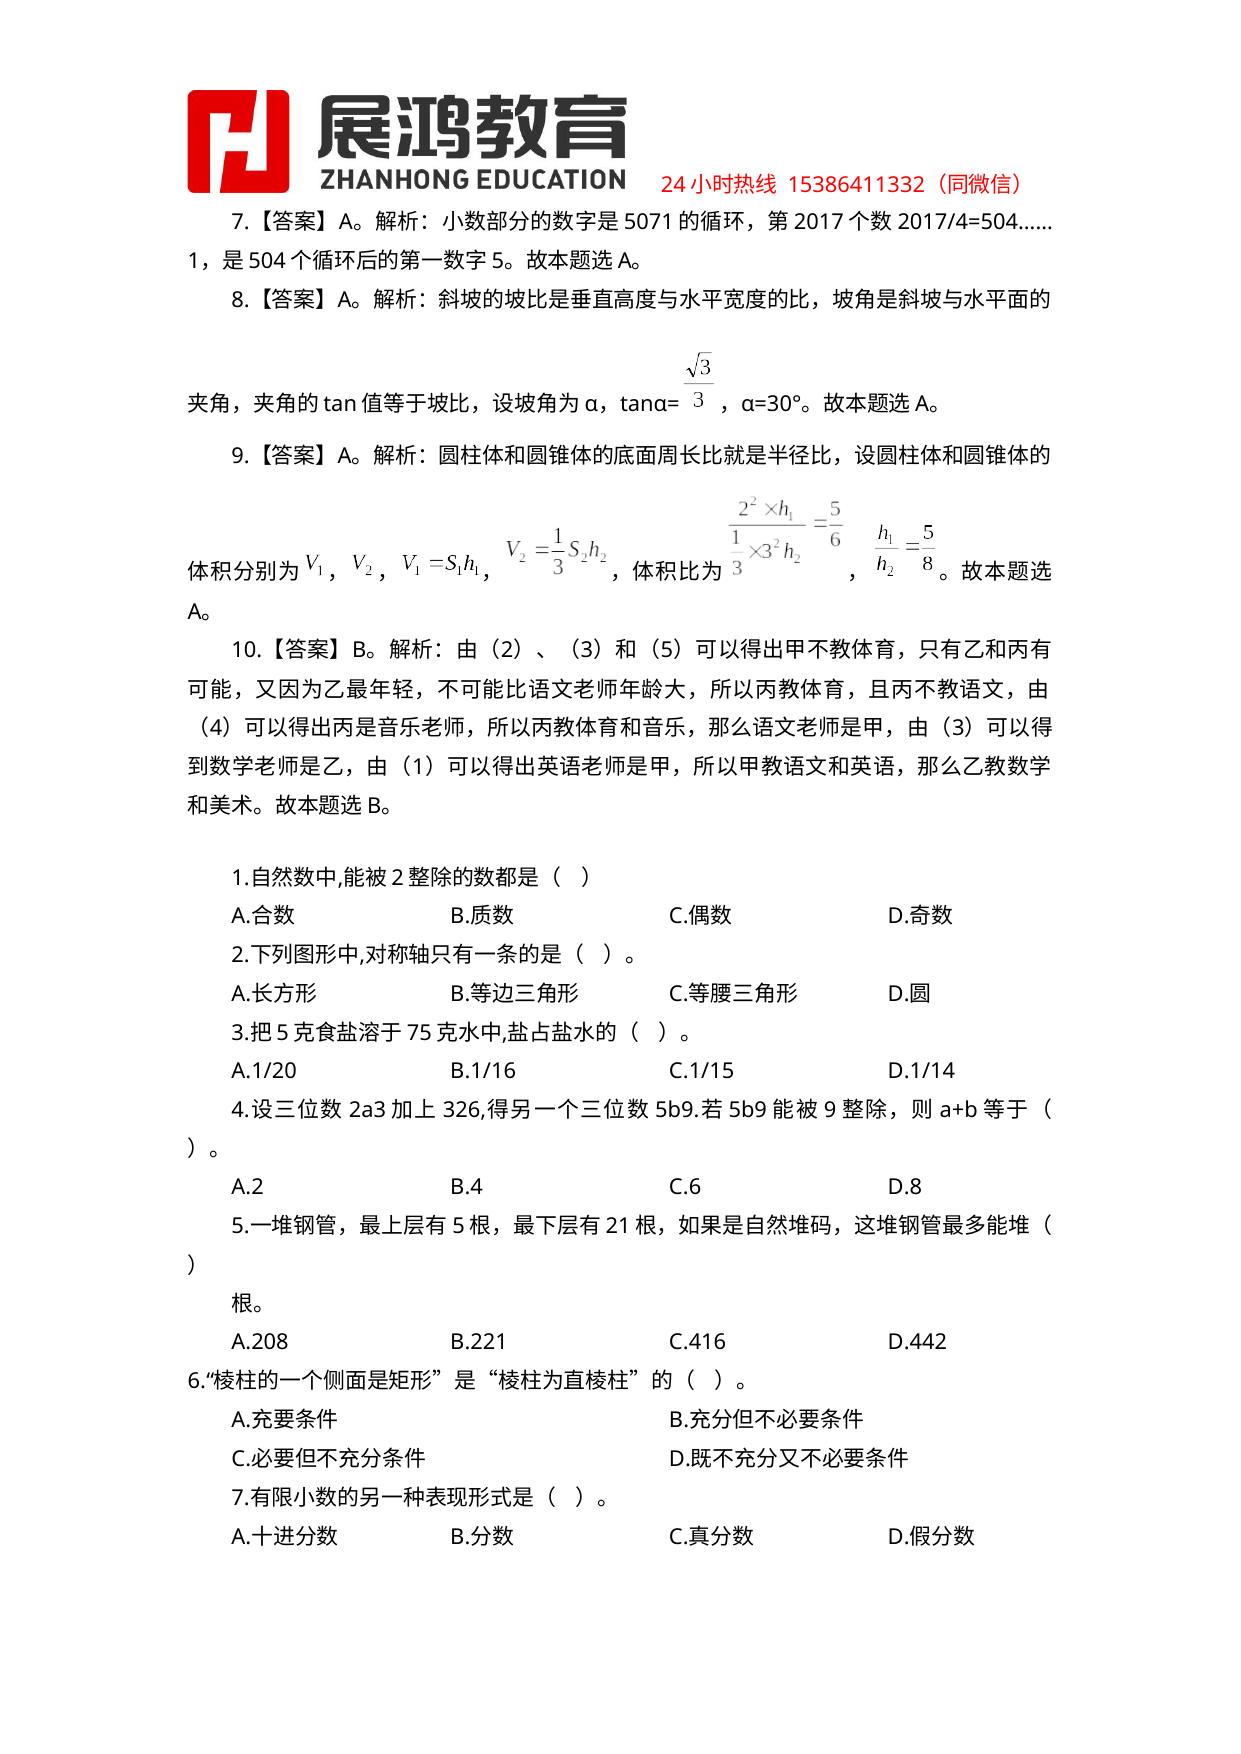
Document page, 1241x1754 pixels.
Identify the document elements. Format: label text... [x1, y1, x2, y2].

list 1.自然数中,能被2整除的数都是（ ） [187, 859, 1053, 892]
list A.1/20 B.1/16 C.1/15 D.1/14 [187, 1054, 1053, 1086]
list C.必要但不充分条件 D.既不充分又不必要条件 [187, 1441, 1053, 1473]
list 根。 [187, 1286, 1053, 1318]
list 9.【答案】A。解析：圆柱体和圆锥体的底面周长比就是半径比，设圆柱体和圆锥体的体积分别为，，，，体积比为，。故本题选A。 [187, 437, 1053, 626]
list 10.【答案】B。解析：由（2）、（3）和（5）可以得出甲不教体育，只有乙和丙有可能，又因为乙最年轻，不可能比语文老师年龄大，所以丙教体育，且丙不教语文，由（4）可以得出丙是音乐老师，所以丙教体育和音乐，那么语文老师是甲，由（3）可以得到数学老师是乙，由（1）可以得出英语老师是甲，所以甲教语文和英语，那么乙教数学和美术。故本题选B。 [187, 632, 1053, 821]
list A.十进分数 B.分数 C.真分数 D.假分数 [187, 1518, 1053, 1551]
list A.2 B.4 C.6 D.8 [187, 1170, 1053, 1202]
list 8.【答案】A。解析：斜坡的坡比是垂直高度与水平宽度的比，坡角是斜坡与水平面的夹角，夹角的tan值等于坡比，设坡角为α，tanα=，α=30°。故本题选A。 [187, 282, 1053, 431]
list A.充要条件 B.充分但不必要条件 [187, 1402, 1053, 1434]
list 4.设三位数2a3加上326,得另一个三位数5b9.若5b9能被9整除，则a+b等于（ ）。 [187, 1092, 1053, 1163]
list A.合数 B.质数 C.偶数 D.奇数 [187, 898, 1053, 931]
list 7.有限小数的另一种表现形式是（ ）。 [187, 1480, 1053, 1512]
list 2.下列图形中,对称轴只有一条的是（ ）。 [187, 937, 1053, 969]
list 7.【答案】A。解析：小数部分的数字是5071的循环，第2017个数2017/4=504……1，是504个循环后的第一数字5。故本题选A。 [187, 204, 1053, 275]
list 5.一堆钢管，最上层有5根，最下层有21根，如果是自然堆码，这堆钢管最多能堆（ ） [187, 1208, 1053, 1280]
list A.208 B.221 C.416 D.442 [187, 1325, 1053, 1357]
list A.长方形 B.等边三角形 C.等腰三角形 D.圆 [187, 976, 1053, 1008]
list 6.“棱柱的一个侧面是矩形”是“棱柱为直棱柱”的（ ）。 [187, 1363, 1053, 1396]
picture [187, 90, 627, 193]
list 3.把5克食盐溶于75克水中,盐占盐水的（ ）。 [187, 1015, 1053, 1047]
